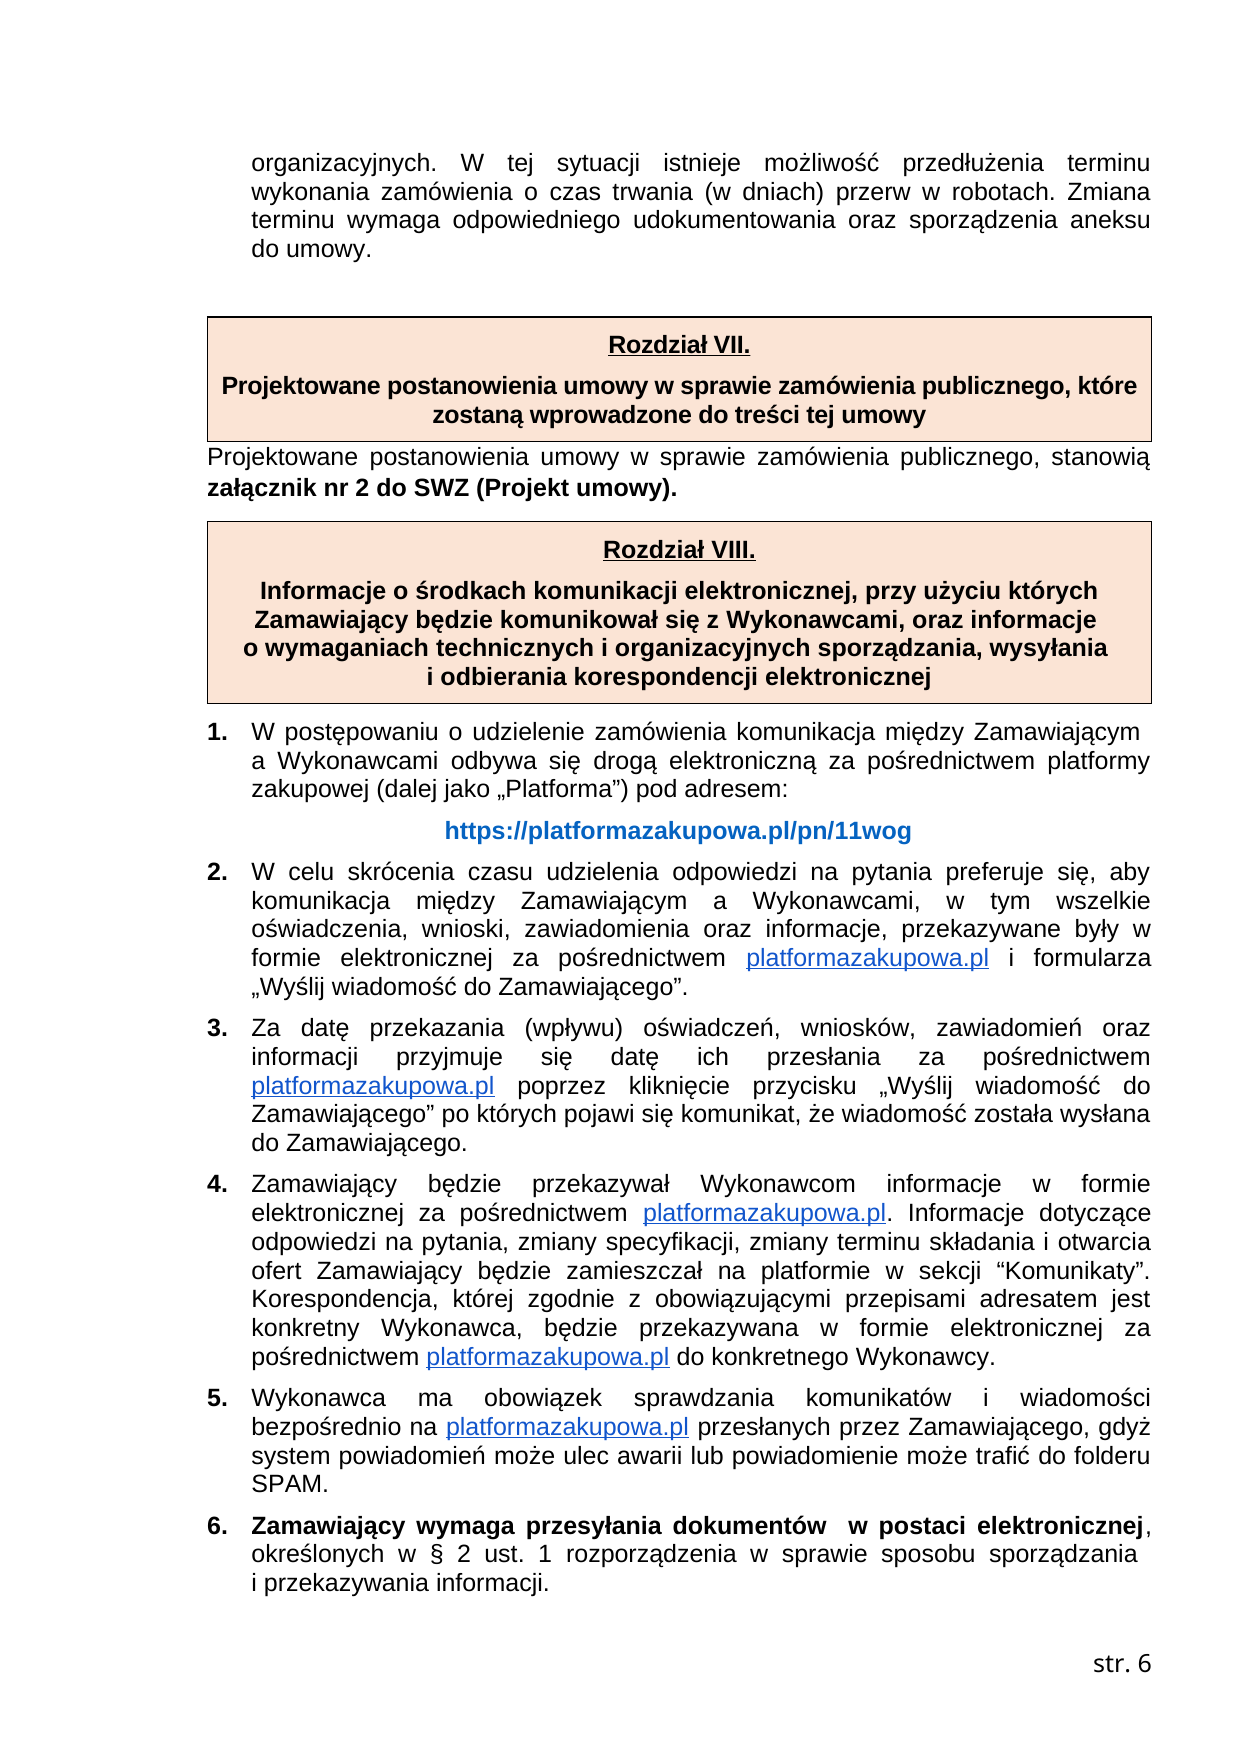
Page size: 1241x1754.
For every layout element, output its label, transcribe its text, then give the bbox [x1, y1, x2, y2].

text https://platformazakupowa.pl/pn/11wog [205, 816, 1152, 844]
list W postępowaniu o udzielenie zamówienia komunikacja między Zamawiającym a Wykonawcami odbywa się drogą elektroniczną za pośrednictwem platformy zakupowej (dalej jako „Platforma”) pod adresem: [207, 717, 1152, 803]
table_header Rozdział VIII. Informacje o środkach komunikacji elektronicznej, przy użyciu których Zamawiający będzie komunikował się z Wykonawcami, oraz informacje o wymaganiach technicznych i organizacyjnych sporządzania, wysyłania i odbierania korespondencji elektronicznej [208, 522, 1151, 703]
list Zamawiający będzie przekazywał Wykonawcom informacje w formie elektronicznej za pośrednictwem platformazakupowa.pl. Informacje dotyczące odpowiedzi na pytania, zmiany specyfikacji, zmiany terminu składania i otwarcia ofert Zamawiający będzie zamieszczał na platformie w sekcji “Komunikaty”. Korespondencja, której zgodnie z obowiązującymi przepisami adresatem jest konkretny Wykonawca, będzie przekazywana w formie elektronicznej za pośrednictwem platformazakupowa.pl do konkretnego Wykonawcy. [207, 1169, 1152, 1371]
list W celu skrócenia czasu udzielenia odpowiedzi na pytania preferuje się, aby komunikacja między Zamawiającym a Wykonawcami, w tym wszelkie oświadczenia, wnioski, zawiadomienia oraz informacje, przekazywane były w formie elektronicznej za pośrednictwem platformazakupowa.pl i formularza „Wyślij wiadomość do Zamawiającego”. [207, 857, 1152, 1001]
list Zamawiający wymaga przesyłania dokumentów w postaci elektronicznej, określonych w § 2 ust. 1 rozporządzenia w sprawie sposobu sporządzania i przekazywania informacji. [207, 1511, 1152, 1597]
list Za datę przekazania (wpływu) oświadczeń, wniosków, zawiadomień oraz informacji przyjmuje się datę ich przesłania za pośrednictwem platformazakupowa.pl poprzez kliknięcie przycisku „Wyślij wiadomość do Zamawiającego” po których pojawi się komunikat, że wiadomość została wysłana do Zamawiającego. [207, 1013, 1152, 1157]
text Projektowane postanowienia umowy w sprawie zamówienia publicznego, stanowią załącznik nr 2 do SWZ (Projekt umowy). [207, 442, 1152, 502]
table_header Rozdział VII. Projektowane postanowienia umowy w sprawie zamówienia publicznego, które zostaną wprowadzone do treści tej umowy [208, 318, 1151, 441]
list Wykonawca ma obowiązek sprawdzania komunikatów i wiadomości bezpośrednio na platformazakupowa.pl przesłanych przez Zamawiającego, gdyż system powiadomień może ulec awarii lub powiadomienie może trafić do folderu SPAM. [207, 1383, 1152, 1498]
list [207, 148, 1152, 263]
